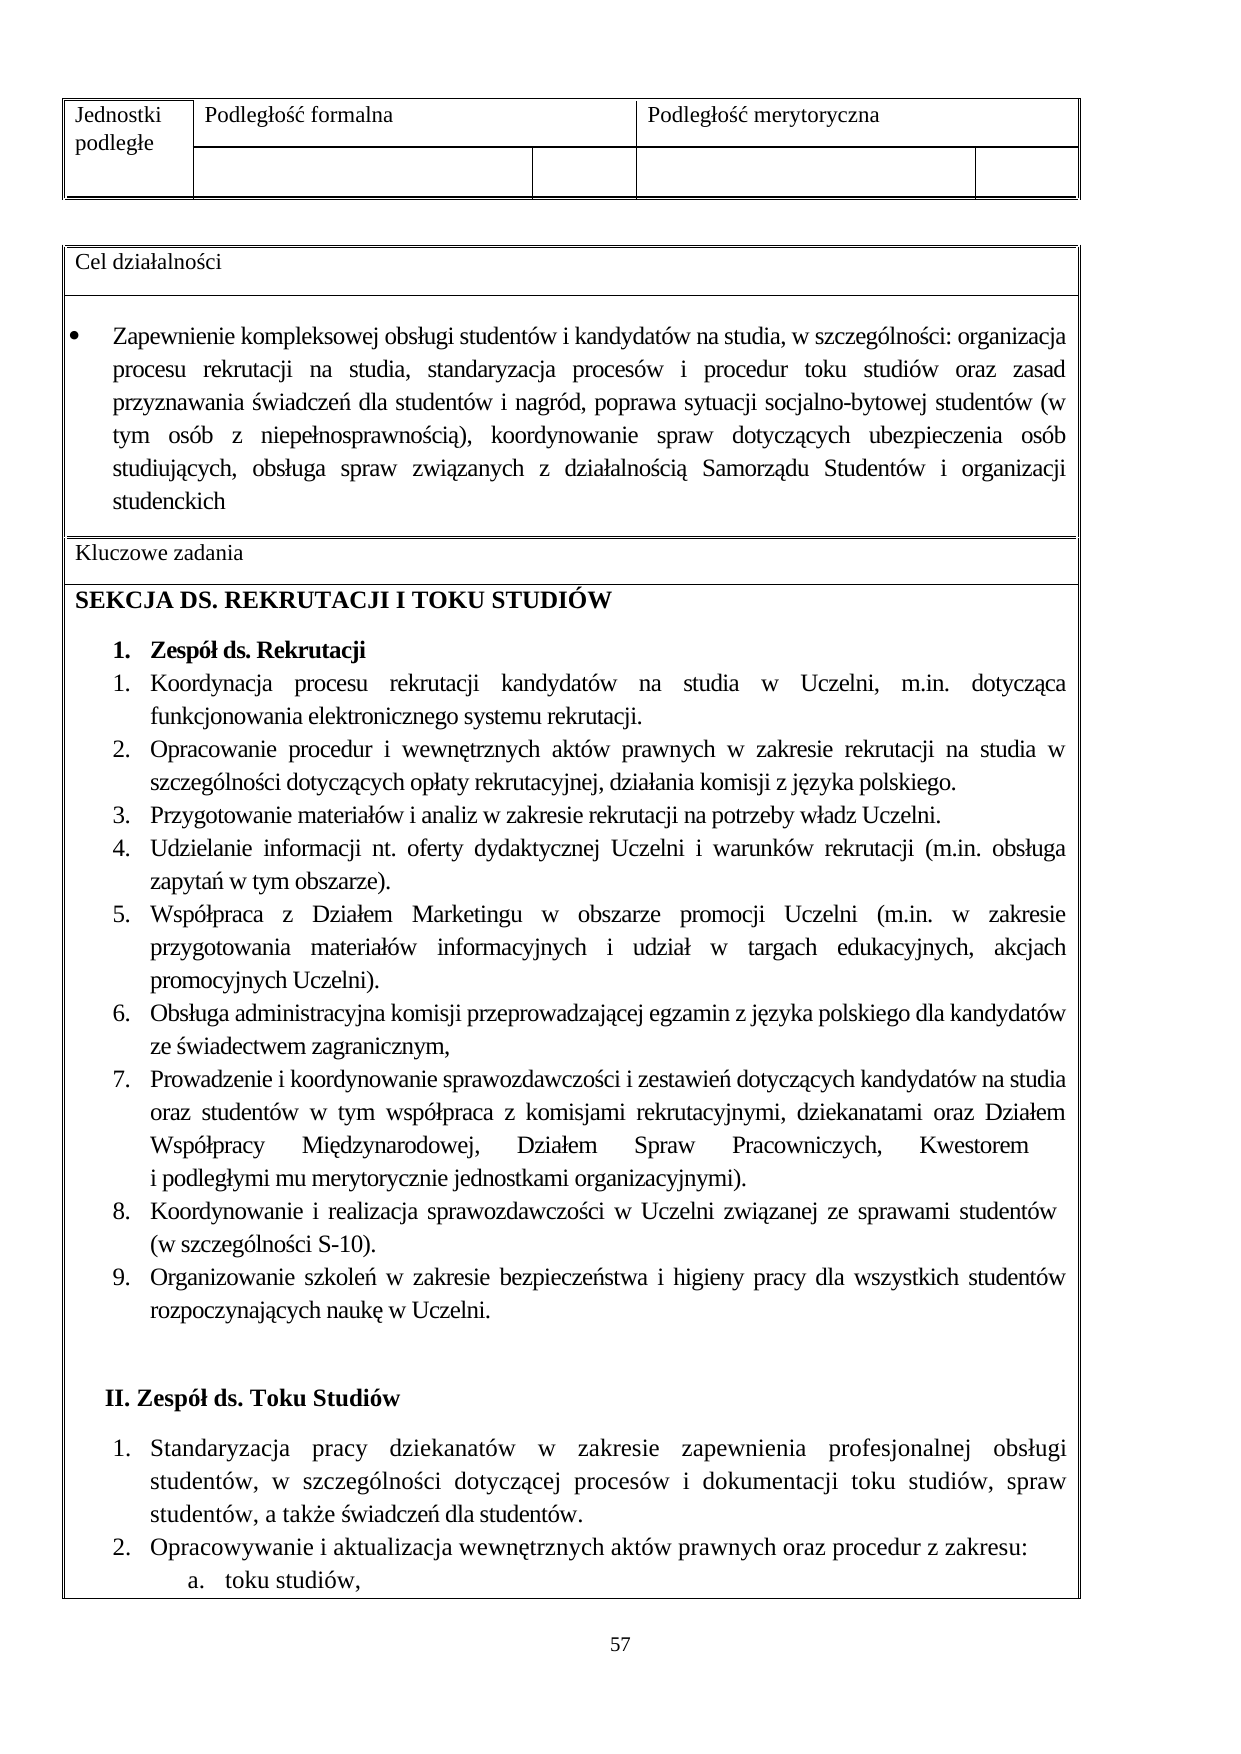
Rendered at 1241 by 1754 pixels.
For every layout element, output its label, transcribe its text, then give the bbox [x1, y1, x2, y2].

table_cell [64, 196, 1079, 244]
table_cell Podległość merytoryczna [636, 99, 1078, 146]
table_cell Kluczowe zadania [65, 536, 1078, 584]
table_cell Podległość formalna [193, 99, 636, 146]
table_cell [533, 148, 636, 196]
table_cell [65, 585, 1078, 1598]
table_cell Zapewnienie kompleksowej obsługi studentów i kandydatów na studia, w szczególności: organizacja procesu rekrutacji na studia, standaryzacja procesów i procedur toku studiów oraz zasad przyznawania świadczeń dla studentów i nagród, poprawa sytuacji socjalno-bytowej studentów (w tym osób z niepełnosprawnością), koordynowanie spraw dotyczących ubezpieczenia osób studiujących, obsługa spraw związanych z działalnością Samorządu Studentów i organizacji studenckich [65, 296, 1078, 536]
table_cell [637, 148, 975, 196]
table_cell [976, 148, 1078, 196]
table_cell Jednostki podległe [65, 101, 193, 196]
table_cell Cel działalności [64, 245, 1079, 295]
table_cell [194, 148, 532, 196]
